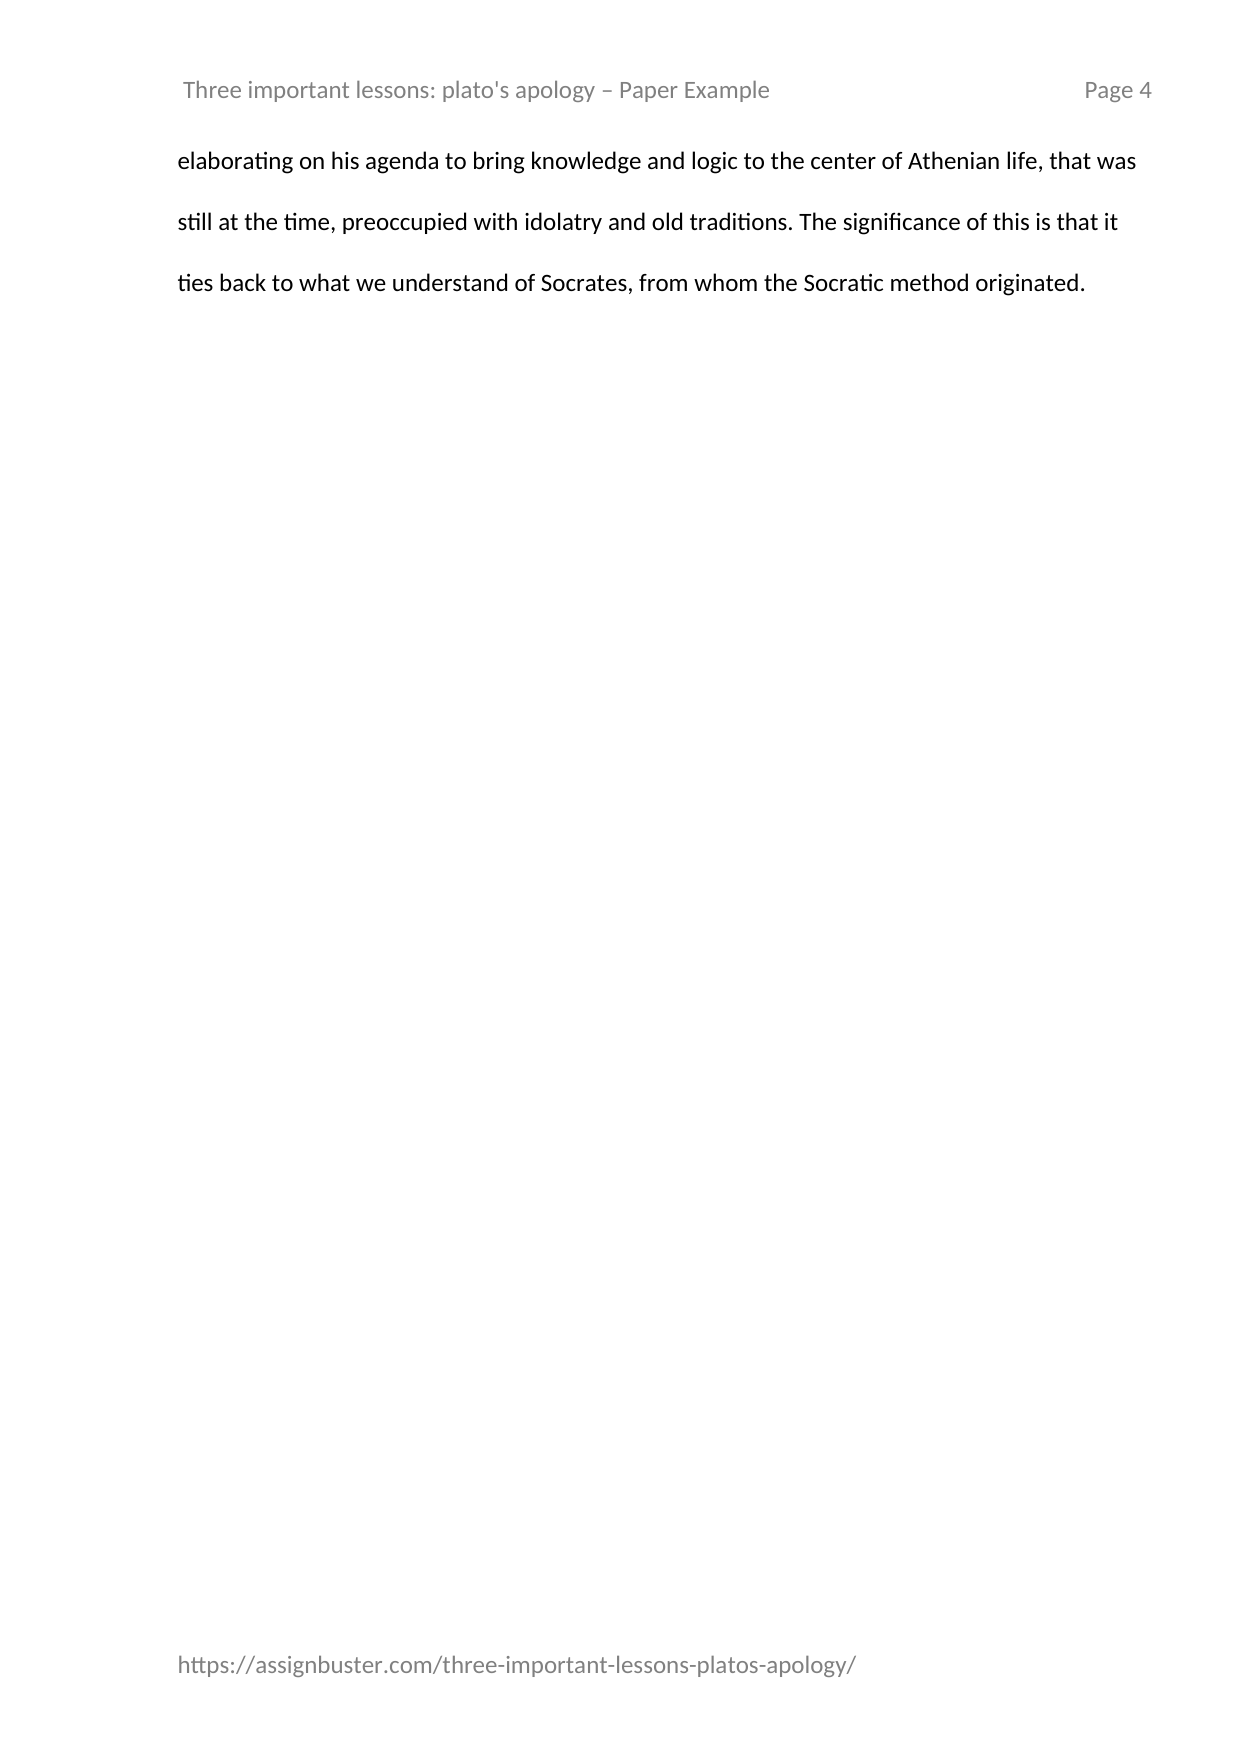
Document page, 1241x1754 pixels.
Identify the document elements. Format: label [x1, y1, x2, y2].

text [177, 145, 1152, 298]
